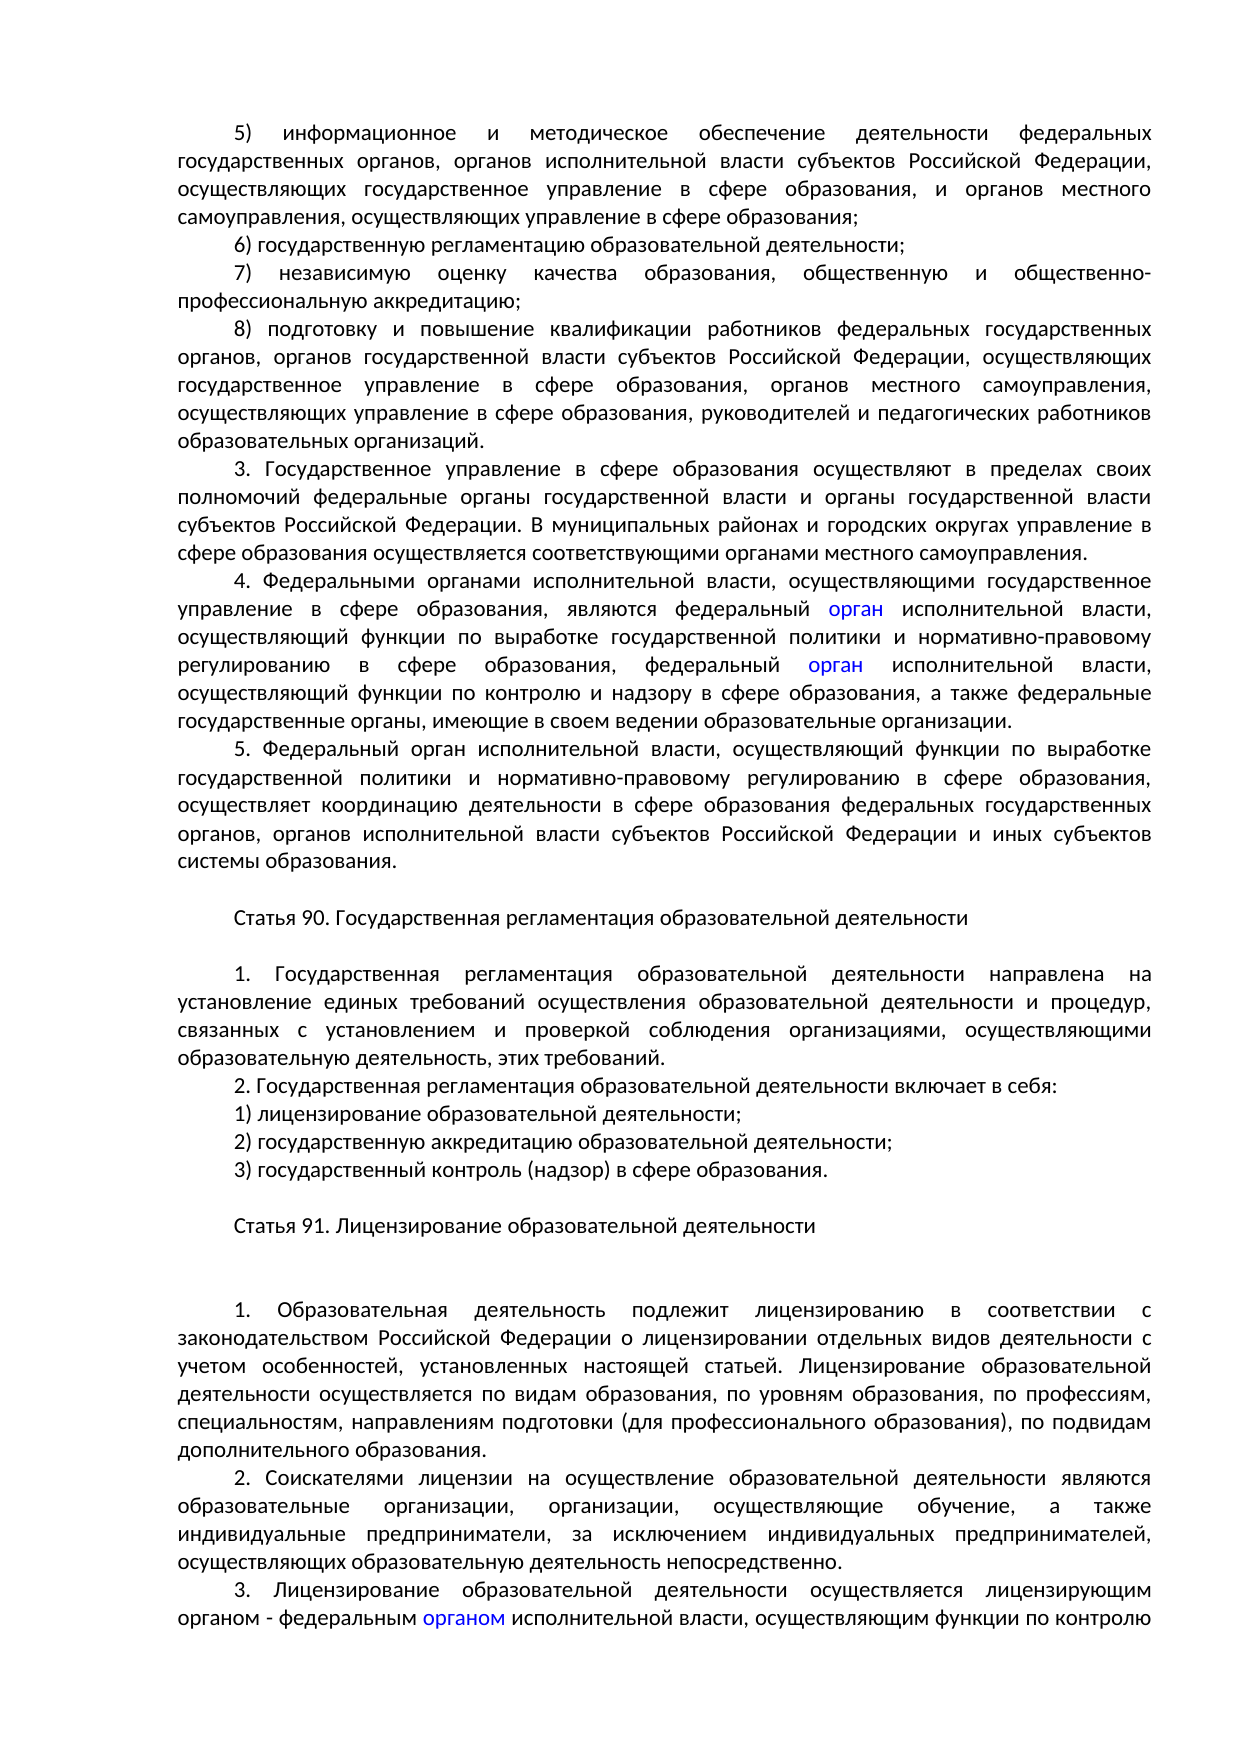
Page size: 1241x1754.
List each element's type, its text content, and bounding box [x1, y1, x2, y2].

text 2) государственную аккредитацию образовательной деятельности; [177, 1127, 1152, 1155]
text 2. Соискателями лицензии на осуществление образовательной деятельности являются образовательные организации, организации, осуществляющие обучение, а также индивидуальные предприниматели, за исключением индивидуальных предпринимателей, осуществляющих образовательную деятельность непосредственно. [177, 1463, 1152, 1575]
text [177, 1575, 1152, 1631]
text 3. Государственное управление в сфере образования осуществляют в пределах своих полномочий федеральные органы государственной власти и органы государственной власти субъектов Российской Федерации. В муниципальных районах и городских округах управление в сфере образования осуществляется соответствующими органами местного самоуправления. [177, 454, 1152, 566]
text 2. Государственная регламентация образовательной деятельности включает в себя: [177, 1071, 1152, 1099]
text 7) независимую оценку качества образования, общественную и общественно-профессиональную аккредитацию; [177, 258, 1152, 314]
text Статья 91. Лицензирование образовательной деятельности [177, 1211, 1152, 1239]
text 3) государственный контроль (надзор) в сфере образования. [177, 1155, 1152, 1183]
text Статья 90. Государственная регламентация образовательной деятельности [177, 903, 1152, 931]
text 1. Образовательная деятельность подлежит лицензированию в соответствии с законодательством Российской Федерации о лицензировании отдельных видов деятельности с учетом особенностей, установленных настоящей статьей. Лицензирование образовательной деятельности осуществляется по видам образования, по уровням образования, по профессиям, специальностям, направлениям подготовки (для профессионального образования), по подвидам дополнительного образования. [177, 1295, 1152, 1463]
text 6) государственную регламентацию образовательной деятельности; [177, 230, 1152, 258]
text 5. Федеральный орган исполнительной власти, осуществляющий функции по выработке государственной политики и нормативно-правовому регулированию в сфере образования, осуществляет координацию деятельности в сфере образования федеральных государственных органов, органов исполнительной власти субъектов Российской Федерации и иных субъектов системы образования. [177, 734, 1152, 875]
text 1. Государственная регламентация образовательной деятельности направлена на установление единых требований осуществления образовательной деятельности и процедур, связанных с установлением и проверкой соблюдения организациями, осуществляющими образовательную деятельность, этих требований. [177, 959, 1152, 1071]
text 5) информационное и методическое обеспечение деятельности федеральных государственных органов, органов исполнительной власти субъектов Российской Федерации, осуществляющих государственное управление в сфере образования, и органов местного самоуправления, осуществляющих управление в сфере образования; [177, 118, 1152, 230]
text 8) подготовку и повышение квалификации работников федеральных государственных органов, органов государственной власти субъектов Российской Федерации, осуществляющих государственное управление в сфере образования, органов местного самоуправления, осуществляющих управление в сфере образования, руководителей и педагогических работников образовательных организаций. [177, 314, 1152, 454]
text 1) лицензирование образовательной деятельности; [177, 1099, 1152, 1127]
text 4. Федеральными органами исполнительной власти, осуществляющими государственное управление в сфере образования, являются федеральный орган исполнительной власти, осуществляющий функции по выработке государственной политики и нормативно-правовому регулированию в сфере образования, федеральный орган исполнительной власти, осуществляющий функции по контролю и надзору в сфере образования, а также федеральные государственные органы, имеющие в своем ведении образовательные организации. [177, 566, 1152, 734]
